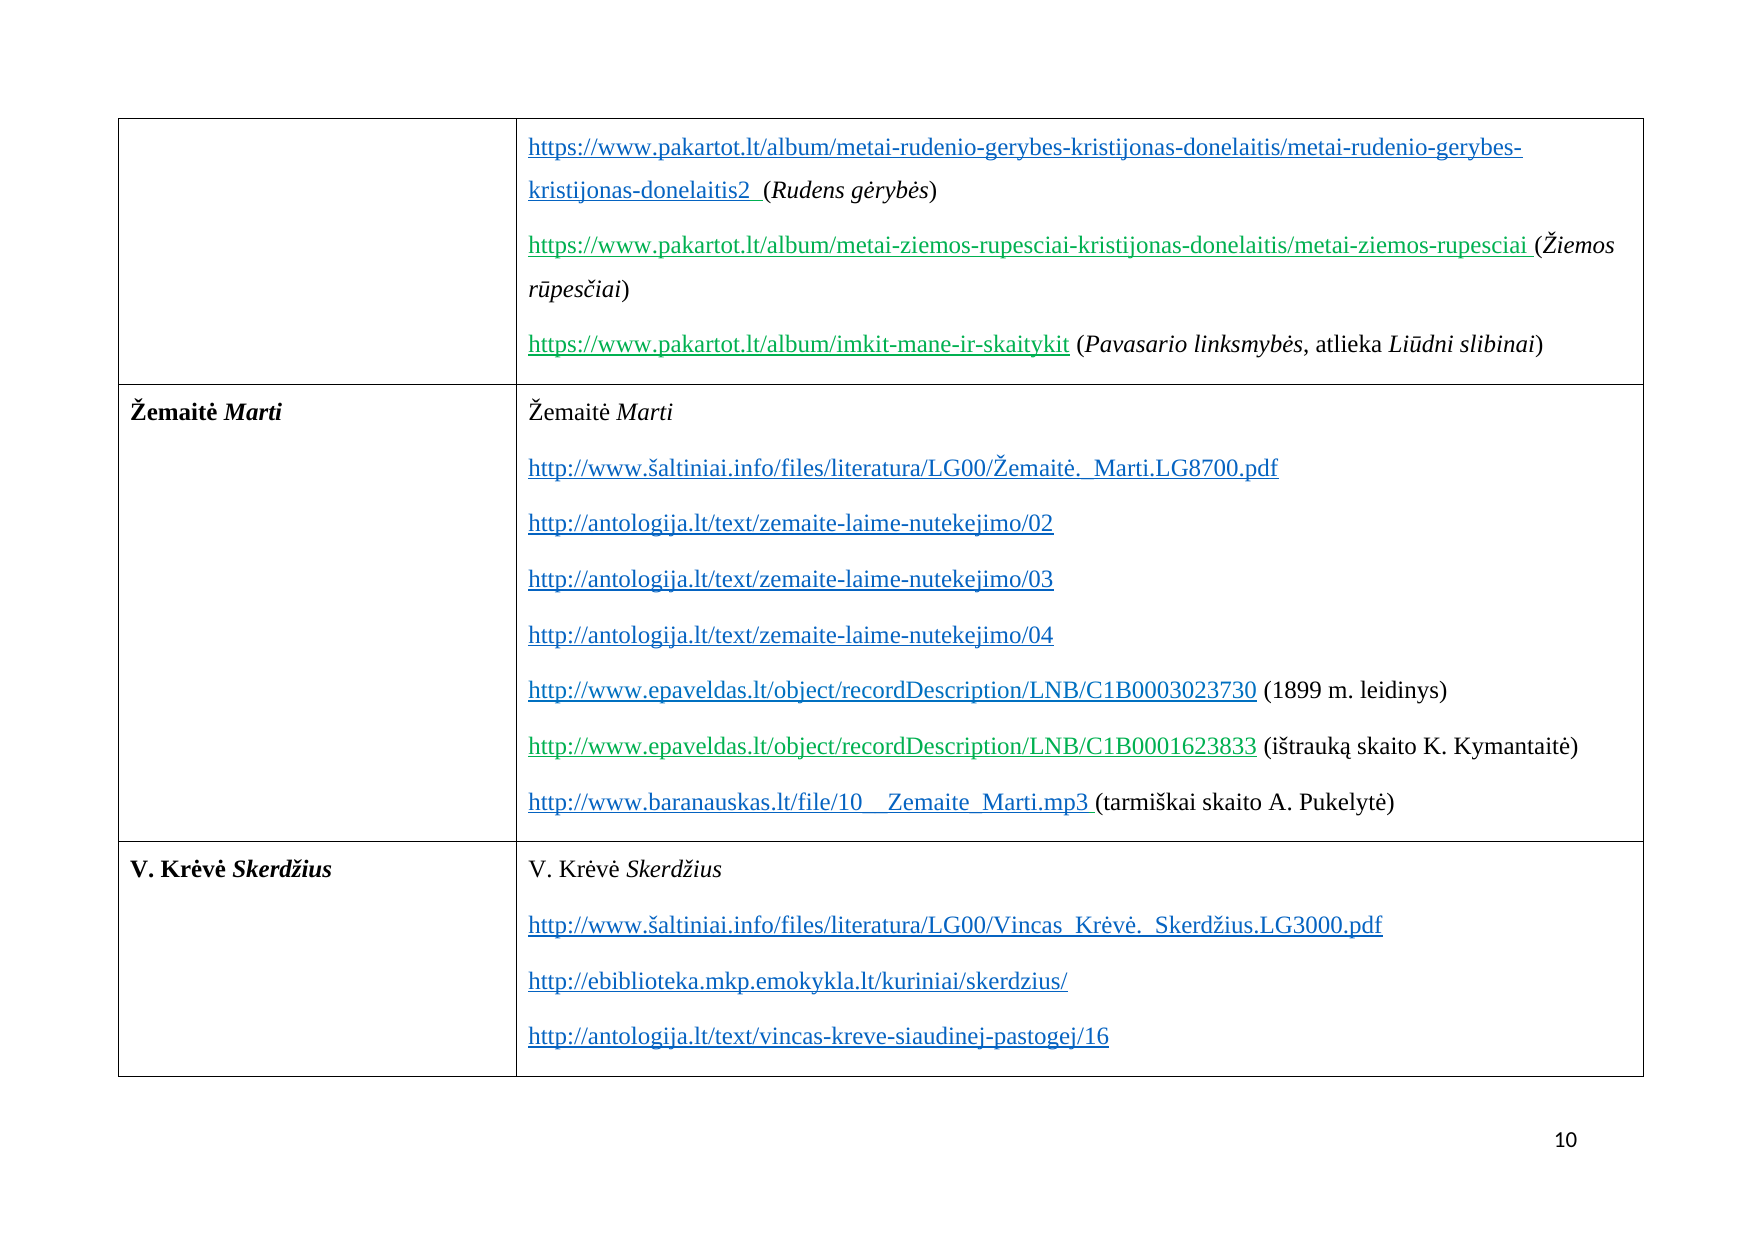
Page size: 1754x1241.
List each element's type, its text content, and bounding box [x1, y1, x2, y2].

table_cell Žemaitė Marti http://www.šaltiniai.info/files/literatura/LG00/Žemaitė._Marti.LG8700.pdf http://antologija.lt/text/zemaite-laime-nutekejimo/02 http://antologija.lt/text/zemaite-laime-nutekejimo/03 http://antologija.lt/text/zemaite-laime-nutekejimo/04 http://www.epaveldas.lt/object/recordDescription/LNB/C1B0003023730 (1899 m. leidinys) http://www.epaveldas.lt/object/recordDescription/LNB/C1B0001623833 (ištrauką skaito K. Kymantaitė) http://www.baranauskas.lt/file/10__Zemaite_Marti.mp3 (tarmiškai skaito A. Pukelytė) [517, 385, 1643, 841]
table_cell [517, 119, 1643, 384]
table_cell Žemaitė Marti [119, 385, 516, 841]
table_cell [517, 842, 1643, 1076]
table_cell V. Krėvė Skerdžius [119, 842, 516, 1076]
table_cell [119, 119, 516, 384]
